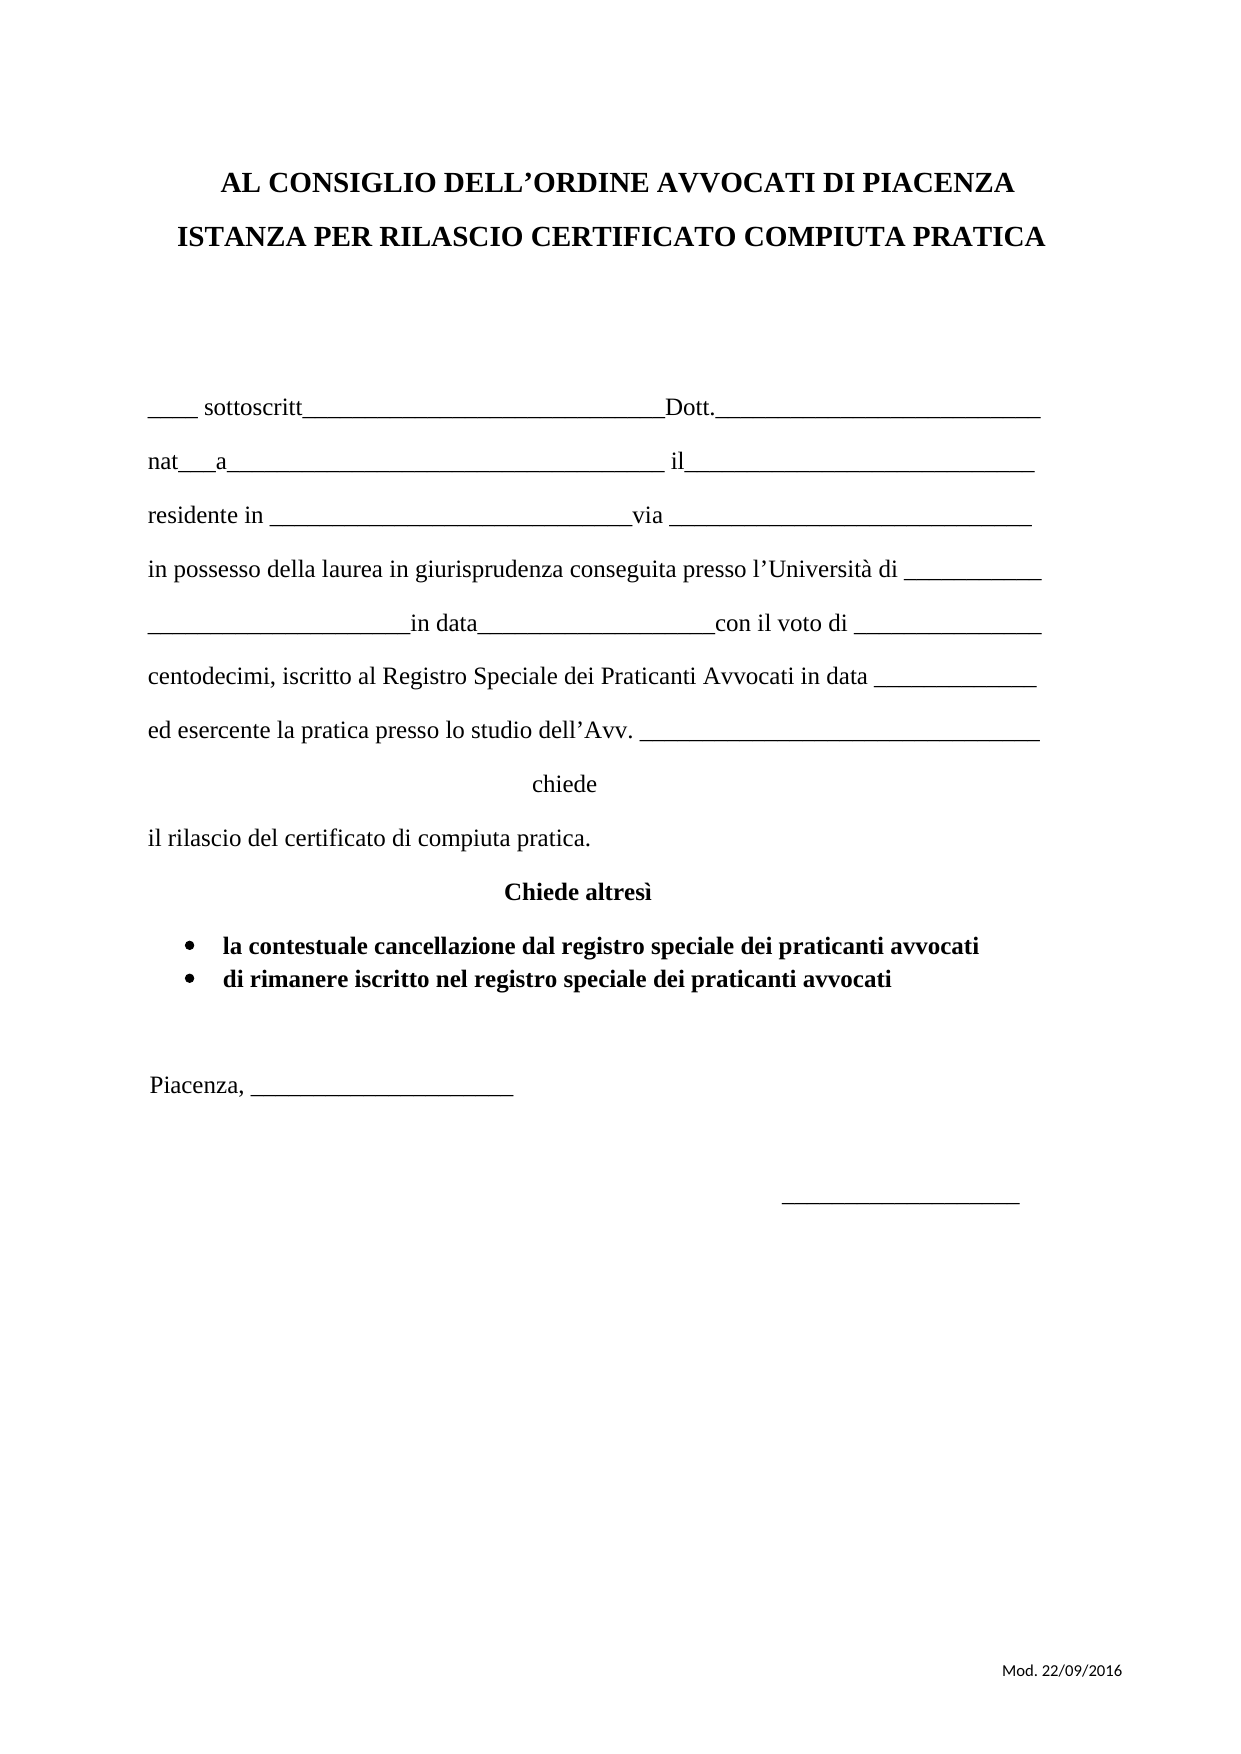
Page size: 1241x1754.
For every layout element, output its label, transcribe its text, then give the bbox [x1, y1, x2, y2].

text Chiede altresì [148, 877, 1196, 906]
text ISTANZA PER RILASCIO CERTIFICATO COMPIUTA PRATICA [148, 219, 1122, 253]
list la contestuale cancellazione dal registro speciale dei praticanti avvocati [185, 931, 1196, 959]
text ____ sottoscritt_____________________________Dott.__________________________ [148, 392, 1122, 421]
text AL CONSIGLIO DELL’ORDINE AVVOCATI DI PIACENZA [148, 165, 1122, 199]
text nat___a___________________________________ il____________________________ [148, 446, 1122, 475]
text chiede [148, 769, 1122, 798]
text ed esercente la pratica presso lo studio dell’Avv. ________________________________ [148, 715, 1122, 744]
text in possesso della laurea in giurisprudenza conseguita presso l’Università di ___________ [148, 554, 1122, 582]
text il rilascio del certificato di compiuta pratica. [148, 823, 1196, 852]
text _____________________in data___________________con il voto di _______________ [148, 608, 1122, 636]
text residente in _____________________________via _____________________________ [148, 500, 1122, 529]
text Piacenza, _____________________ [118, 1071, 1196, 1099]
text centodecimi, iscritto al Registro Speciale dei Praticanti Avvocati in data _____________ [148, 661, 1122, 690]
list di rimanere iscritto nel registro speciale dei praticanti avvocati [185, 964, 1196, 992]
text ___________________ [118, 1178, 1196, 1207]
